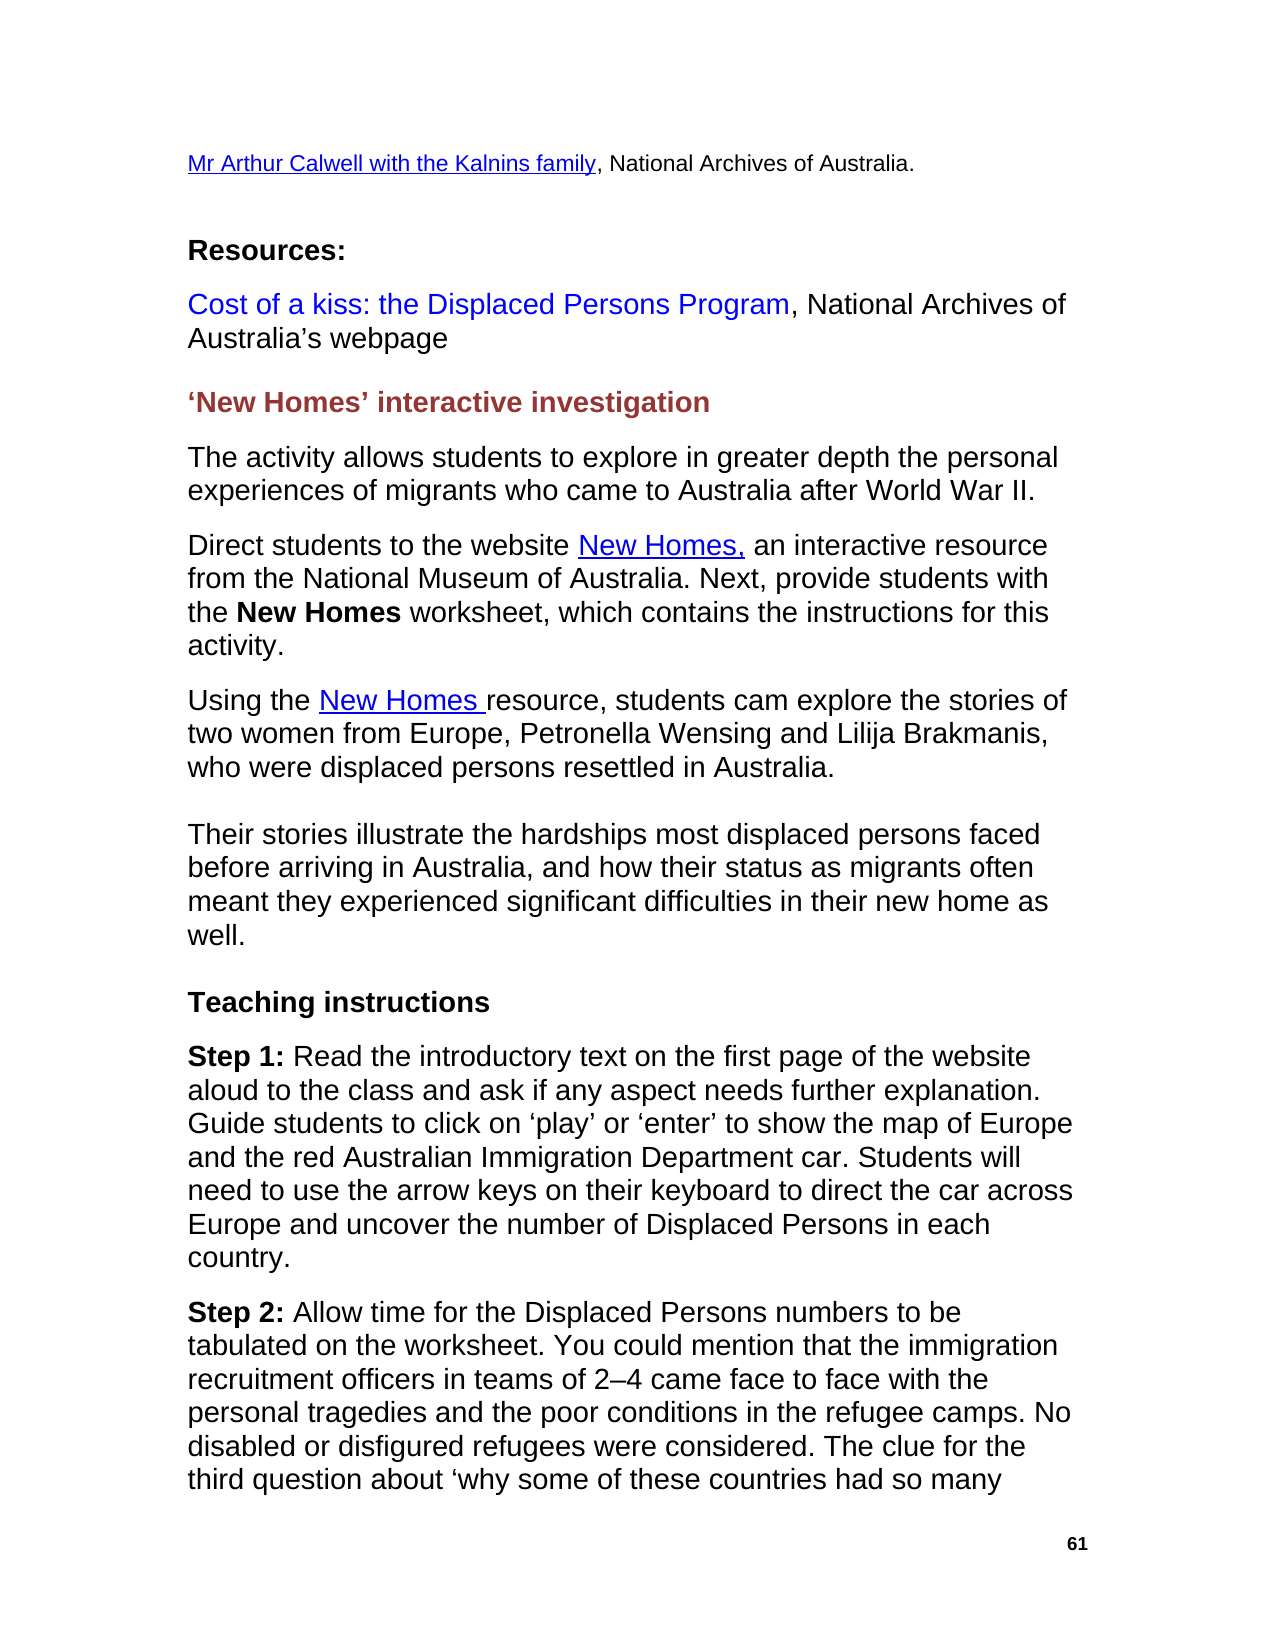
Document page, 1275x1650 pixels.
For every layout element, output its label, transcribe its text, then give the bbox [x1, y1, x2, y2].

text Teaching instructions [187, 985, 1087, 1018]
text Resources: [187, 233, 1087, 266]
text Their stories illustrate the hardships most displaced persons faced before arriving in Australia, and how their status as migrants often meant they experienced significant difficulties in their new home as well. [187, 817, 1087, 951]
text The activity allows students to explore in greater depth the personal experiences of migrants who came to Australia after World War II. [187, 440, 1087, 507]
subtitle ‘New Homes’ interactive investigation [187, 386, 1087, 419]
text Cost of a kiss: the Displaced Persons Program, National Archives of Australia’s webpage [187, 287, 1087, 354]
text Mr Arthur Calwell with the Kalnins family, National Archives of Australia. [187, 150, 1087, 176]
text Direct students to the website New Homes, an interactive resource from the National Museum of Australia. Next, provide students with the New Homes worksheet, which contains the instructions for this activity. [187, 528, 1087, 662]
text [187, 1295, 1087, 1496]
text Step 1: Read the introductory text on the first page of the website aloud to the class and ask if any aspect needs further explanation. Guide students to click on ‘play’ or ‘enter’ to show the map of Europe and the red Australian Immigration Department car. Students will need to use the arrow keys on their keyboard to direct the car across Europe and uncover the number of Displaced Persons in each country. [187, 1039, 1087, 1274]
text Using the New Homes resource, students cam explore the stories of two women from Europe, Petronella Wensing and Lilija Brakmanis, who were displaced persons resettled in Australia. [187, 683, 1087, 783]
